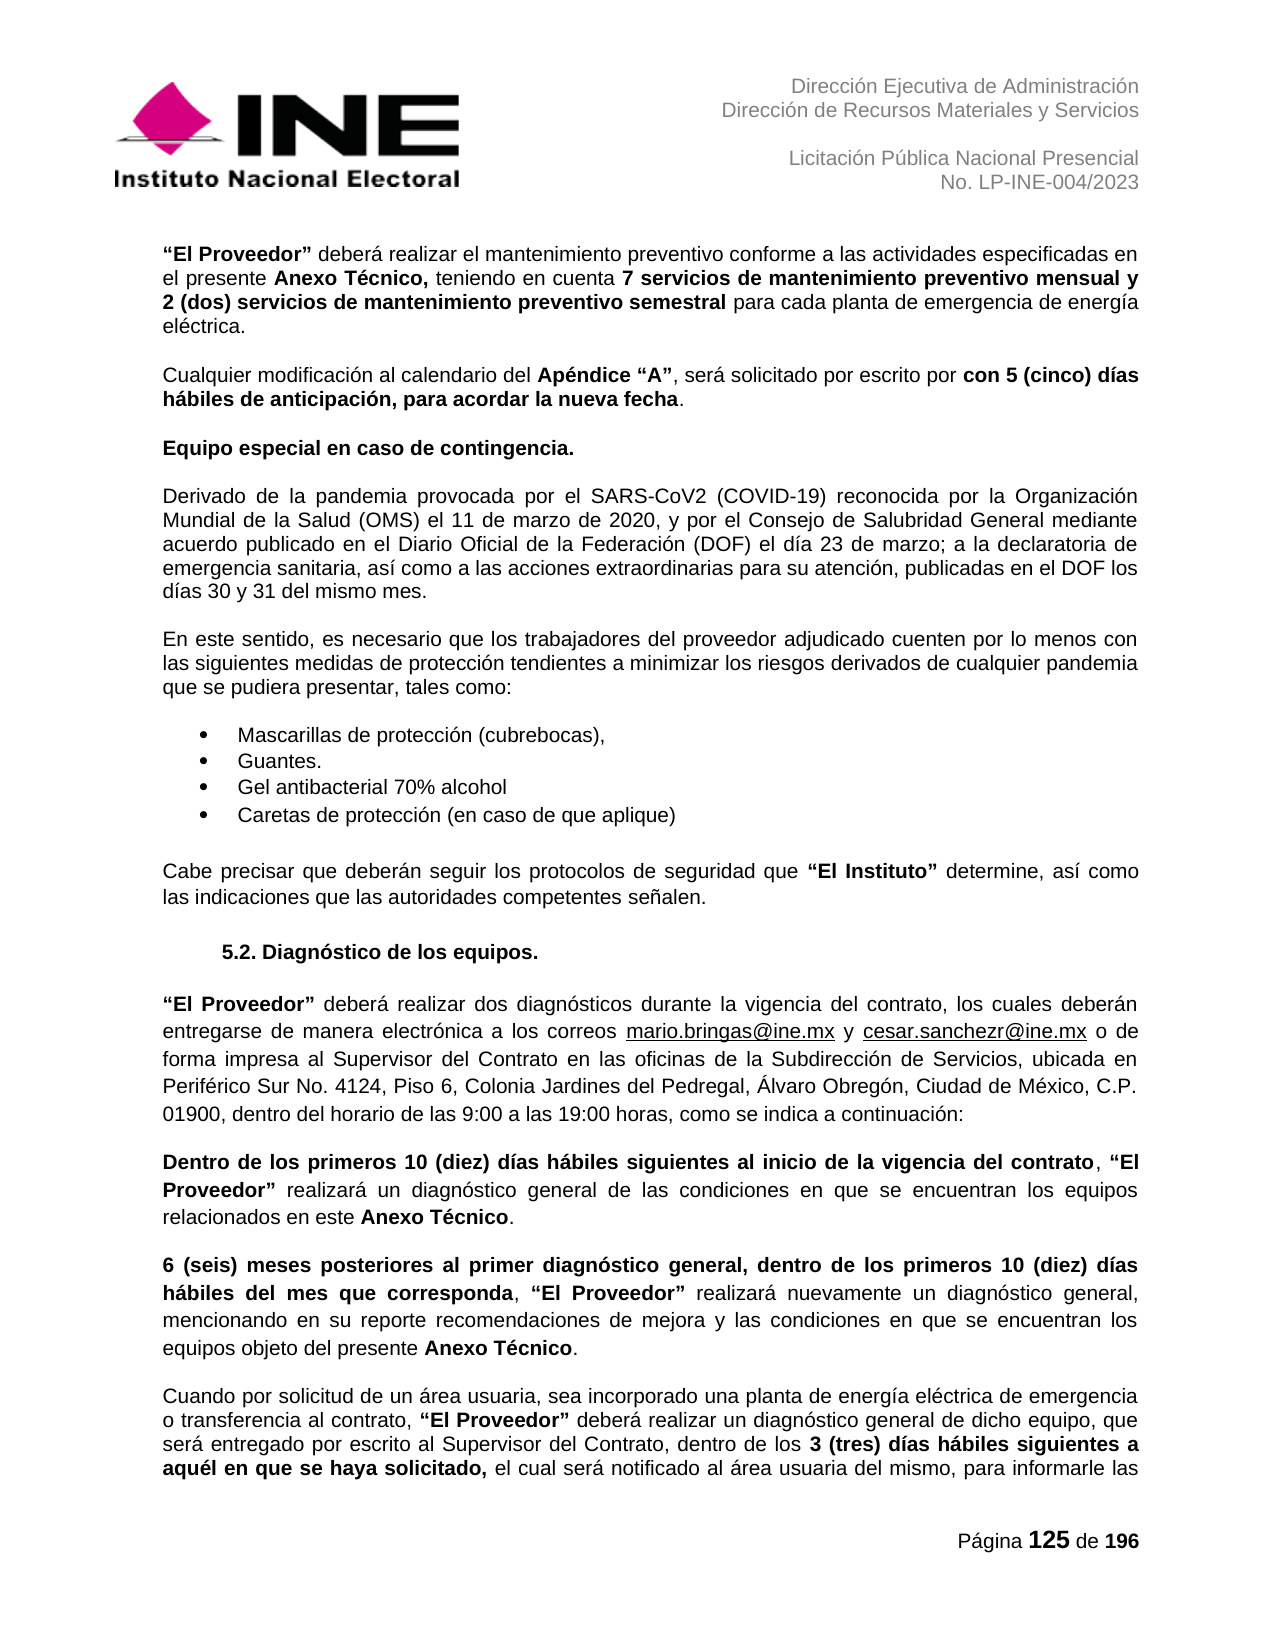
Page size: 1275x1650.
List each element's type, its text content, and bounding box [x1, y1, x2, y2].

list Caretas de protección (en caso de que aplique) [200, 802, 1139, 827]
text Cualquier modificación al calendario del Apéndice “A”, será solicitado por escrito por con 5 (cinco) días hábiles de anticipación, para acordar la nueva fecha. [162, 363, 1139, 411]
list Mascarillas de protección (cubrebocas), [200, 723, 1139, 747]
text “El Proveedor” deberá realizar el mantenimiento preventivo conforme a las actividades especificadas en el presente Anexo Técnico, teniendo en cuenta 7 servicios de mantenimiento preventivo mensual y 2 (dos) servicios de mantenimiento preventivo semestral para cada planta de emergencia de energía eléctrica. [162, 242, 1139, 338]
list Guantes. [200, 749, 1139, 773]
list Gel antibacterial 70% alcohol [200, 775, 1139, 799]
text Equipo especial en caso de contingencia. [162, 436, 1139, 459]
text 5.2. Diagnóstico de los equipos. [222, 940, 1139, 964]
text En este sentido, es necesario que los trabajadores del proveedor adjudicado cuenten por lo menos con las siguientes medidas de protección tendientes a minimizar los riesgos derivados de cualquier pandemia que se pudiera presentar, tales como: [162, 627, 1139, 699]
picture [115, 82, 459, 187]
text 6 (seis) meses posteriores al primer diagnóstico general, dentro de los primeros 10 (diez) días hábiles del mes que corresponda, “El Proveedor” realizará nuevamente un diagnóstico general, mencionando en su reporte recomendaciones de mejora y las condiciones en que se encuentran los equipos objeto del presente Anexo Técnico. [162, 1253, 1139, 1360]
text Dentro de los primeros 10 (diez) días hábiles siguientes al inicio de la vigencia del contrato, “El Proveedor” realizará un diagnóstico general de las condiciones en que se encuentran los equipos relacionados en este Anexo Técnico. [162, 1150, 1139, 1229]
text Cabe precisar que deberán seguir los protocolos de seguridad que “El Instituto” determine, así como las indicaciones que las autoridades competentes señalen. [162, 859, 1139, 909]
text “El Proveedor” deberá realizar dos diagnósticos durante la vigencia del contrato, los cuales deberán entregarse de manera electrónica a los correos mario.bringas@ine.mx y cesar.sanchezr@ine.mx o de forma impresa al Supervisor del Contrato en las oficinas de la Subdirección de Servicios, ubicada en Periférico Sur No. 4124, Piso 6, Colonia Jardines del Pedregal, Álvaro Obregón, Ciudad de México, C.P. 01900, dentro del horario de las 9:00 a las 19:00 horas, como se indica a continuación: [162, 992, 1139, 1126]
text Derivado de la pandemia provocada por el SARS-CoV2 (COVID-19) reconocida por la Organización Mundial de la Salud (OMS) el 11 de marzo de 2020, y por el Consejo de Salubridad General mediante acuerdo publicado en el Diario Oficial de la Federación (DOF) el día 23 de marzo; a la declaratoria de emergencia sanitaria, así como a las acciones extraordinarias para su atención, publicadas en el DOF los días 30 y 31 del mismo mes. [162, 483, 1139, 603]
